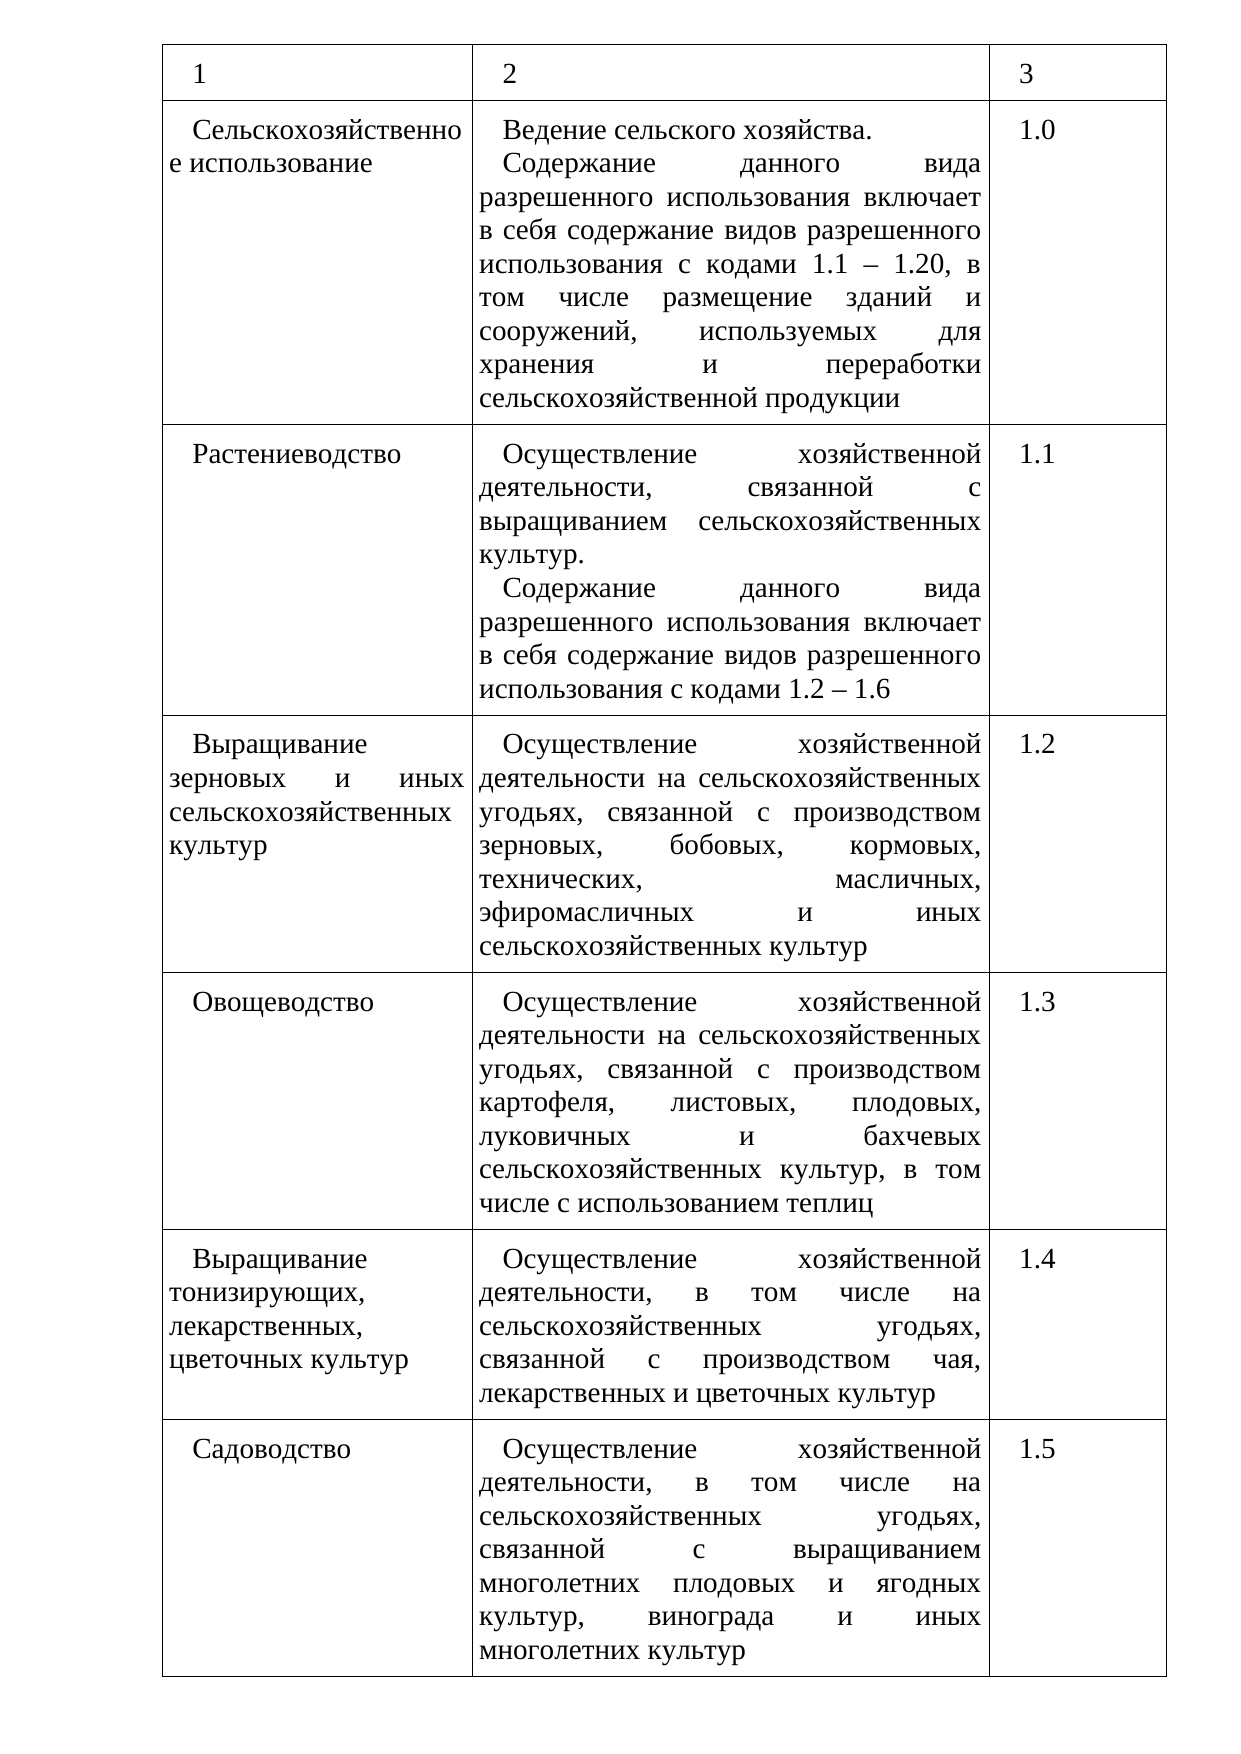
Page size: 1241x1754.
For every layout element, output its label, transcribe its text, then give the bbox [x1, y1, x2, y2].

table_cell 1.1 [990, 425, 1166, 715]
table_cell Осуществление хозяйственной деятельности, связанной с выращиванием сельскохозяйственных культур. Содержание данного вида разрешенного использования включает в себя содержание видов разрешенного использования с кодами 1.2 – 1.6 [473, 425, 989, 715]
table_cell Осуществление хозяйственной деятельности, в том числе на сельскохозяйственных угодьях, связанной с выращиванием многолетних плодовых и ягодных культур, винограда и иных многолетних культур [473, 1420, 989, 1676]
table_cell Выращивание тонизирующих, лекарственных, цветочных культур [163, 1230, 472, 1419]
table_cell Садоводство [163, 1420, 472, 1676]
table_cell 1 [163, 45, 472, 100]
table_cell 1.3 [990, 973, 1166, 1229]
table_cell Сельскохозяйственное использование [163, 101, 472, 424]
table_cell Осуществление хозяйственной деятельности на сельскохозяйственных угодьях, связанной с производством зерновых, бобовых, кормовых, технических, масличных, эфиромасличных и иных сельскохозяйственных культур [473, 716, 989, 972]
table_cell Осуществление хозяйственной деятельности, в том числе на сельскохозяйственных угодьях, связанной с производством чая, лекарственных и цветочных культур [473, 1230, 989, 1419]
table_cell 2 [473, 45, 989, 100]
table_cell Овощеводство [163, 973, 472, 1229]
table_cell 3 [990, 45, 1166, 100]
table_cell Выращивание зерновых и иных сельскохозяйственных культур [163, 716, 472, 972]
table_cell 1.0 [990, 101, 1166, 424]
table_cell 1.2 [990, 716, 1166, 972]
table_cell Растениеводство [163, 425, 472, 715]
table_cell 1.4 [990, 1230, 1166, 1419]
table_cell Ведение сельского хозяйства. Содержание данного вида разрешенного использования включает в себя содержание видов разрешенного использования с кодами 1.1 – 1.20, в том числе размещение зданий и сооружений, используемых для хранения и переработки сельскохозяйственной продукции [473, 101, 989, 424]
table_cell Осуществление хозяйственной деятельности на сельскохозяйственных угодьях, связанной с производством картофеля, листовых, плодовых, луковичных и бахчевых сельскохозяйственных культур, в том числе с использованием теплиц [473, 973, 989, 1229]
table_cell 1.5 [990, 1420, 1166, 1676]
